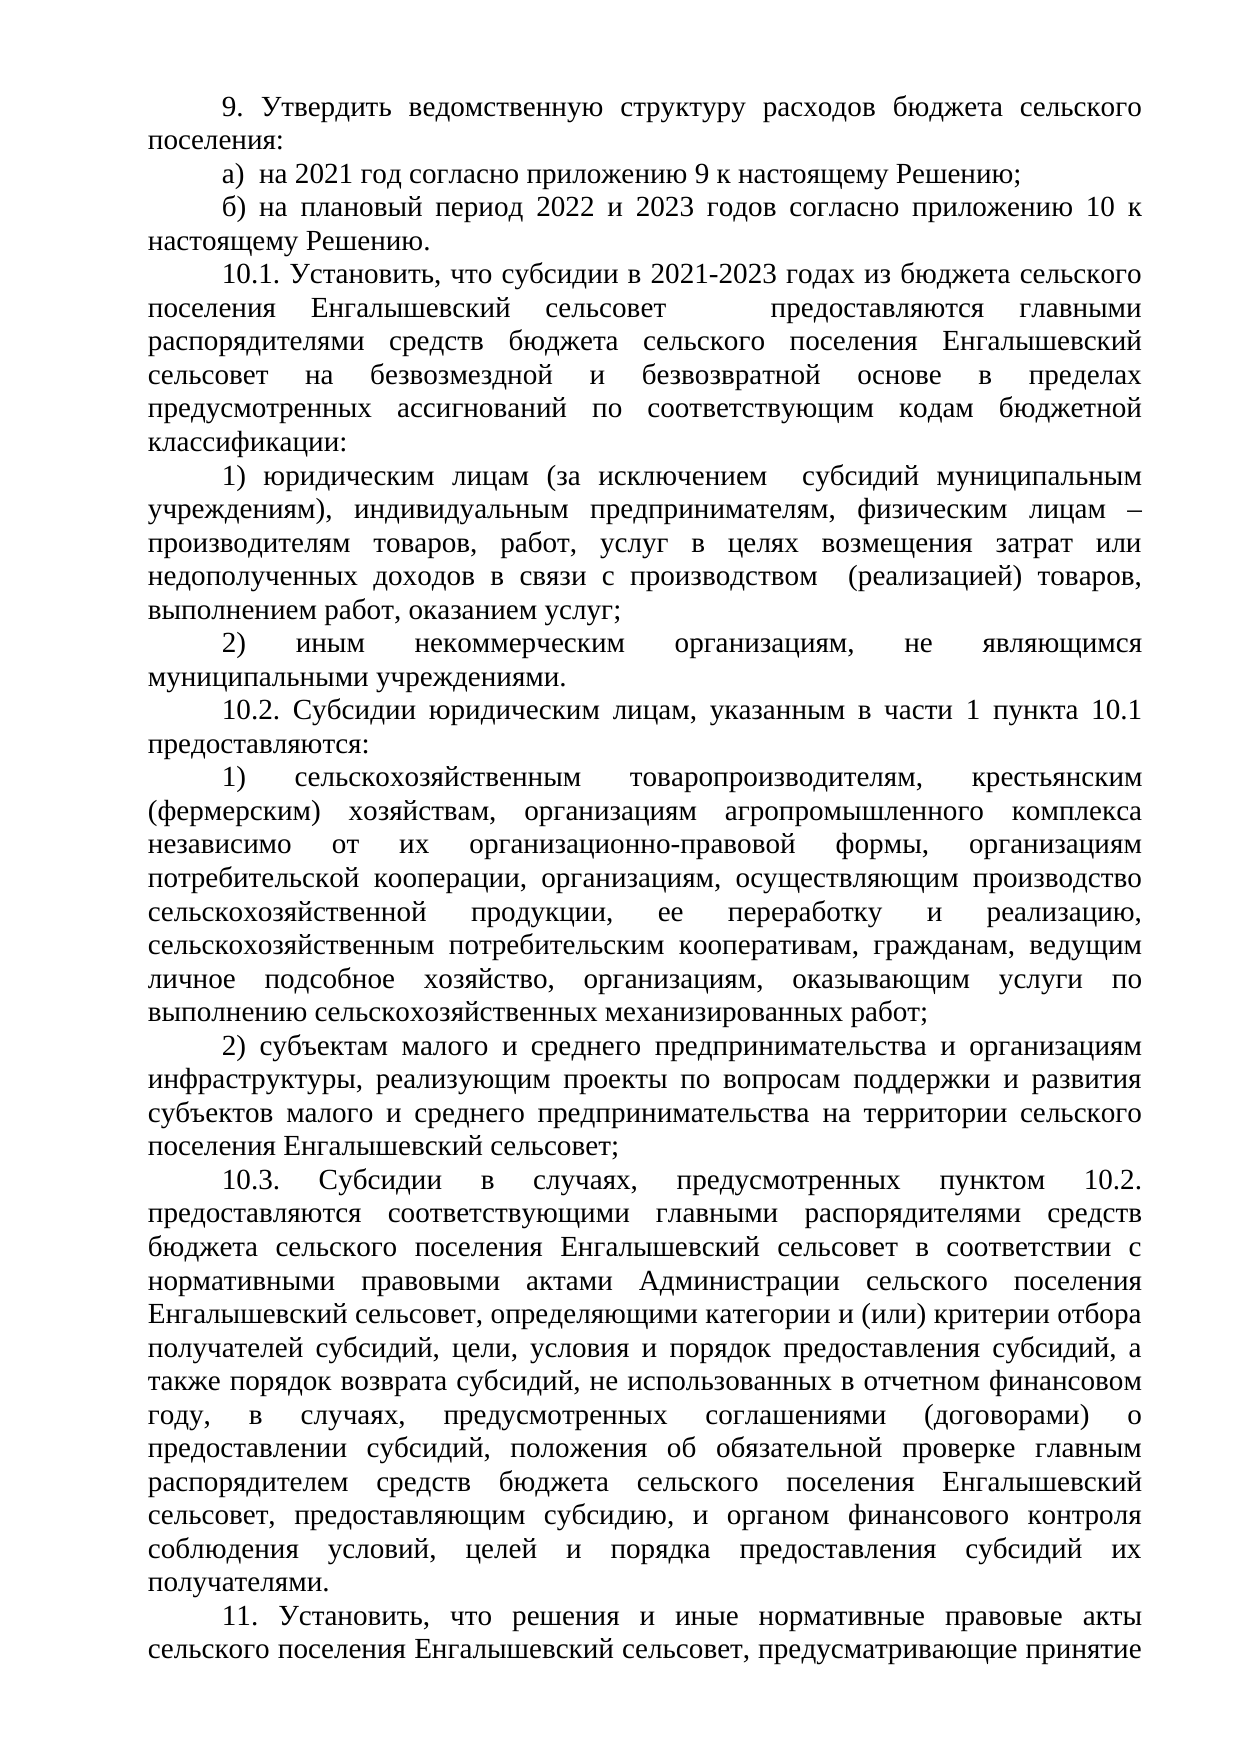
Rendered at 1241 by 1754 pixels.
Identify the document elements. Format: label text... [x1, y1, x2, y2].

text 1) юридическим лицам (за исключением субсидий муниципальным учреждениям), индивидуальным предпринимателям, физическим лицам – производителям товаров, работ, услуг в целях возмещения затрат или недополученных доходов в связи с производством (реализацией) товаров, выполнением работ, оказанием услуг; [148, 458, 1143, 625]
text 2) субъектам малого и среднего предпринимательства и организациям инфраструктуры, реализующим проекты по вопросам поддержки и развития субъектов малого и среднего предпринимательства на территории сельского поселения Енгалышевский сельсовет; [148, 1028, 1143, 1162]
text 10.2. Субсидии юридическим лицам, указанным в части 1 пункта 10.1 предоставляются: [148, 692, 1143, 759]
text а) на 2021 год согласно приложению 9 к настоящему Решению; [148, 156, 1143, 189]
text 10.3. Субсидии в случаях, предусмотренных пунктом 10.2. предоставляются соответствующими главными распорядителями средств бюджета сельского поселения Енгалышевский сельсовет в соответствии с нормативными правовыми актами Администрации сельского поселения Енгалышевский сельсовет, определяющими категории и (или) критерии отбора получателей субсидий, цели, условия и порядок предоставления субсидий, а также порядок возврата субсидий, не использованных в отчетном финансовом году, в случаях, предусмотренных соглашениями (договорами) о предоставлении субсидий, положения об обязательной проверке главным распорядителем средств бюджета сельского поселения Енгалышевский сельсовет, предоставляющим субсидию, и органом финансового контроля соблюдения условий, целей и порядка предоставления субсидий их получателями. [148, 1162, 1143, 1598]
text 10.1. Установить, что субсидии в 2021-2023 годах из бюджета сельского поселения Енгалышевский сельсовет предоставляются главными распорядителями средств бюджета сельского поселения Енгалышевский сельсовет на безвозмездной и безвозвратной основе в пределах предусмотренных ассигнований по соответствующим кодам бюджетной классификации: [148, 256, 1143, 458]
text б) на плановый период 2022 и 2023 годов согласно приложению 10 к настоящему Решению. [148, 189, 1143, 256]
text 9. Утвердить ведомственную структуру расходов бюджета сельского поселения: [148, 89, 1143, 156]
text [148, 1598, 1143, 1665]
text 2) иным некоммерческим организациям, не являющимся муниципальными учреждениями. [148, 625, 1143, 692]
text 1) сельскохозяйственным товаропроизводителям, крестьянским (фермерским) хозяйствам, организациям агропромышленного комплекса независимо от их организационно-правовой формы, организациям потребительской кооперации, организациям, осуществляющим производство сельскохозяйственной продукции, ее переработку и реализацию, сельскохозяйственным потребительским кооперативам, гражданам, ведущим личное подсобное хозяйство, организациям, оказывающим услуги по выполнению сельскохозяйственных механизированных работ; [148, 759, 1143, 1028]
